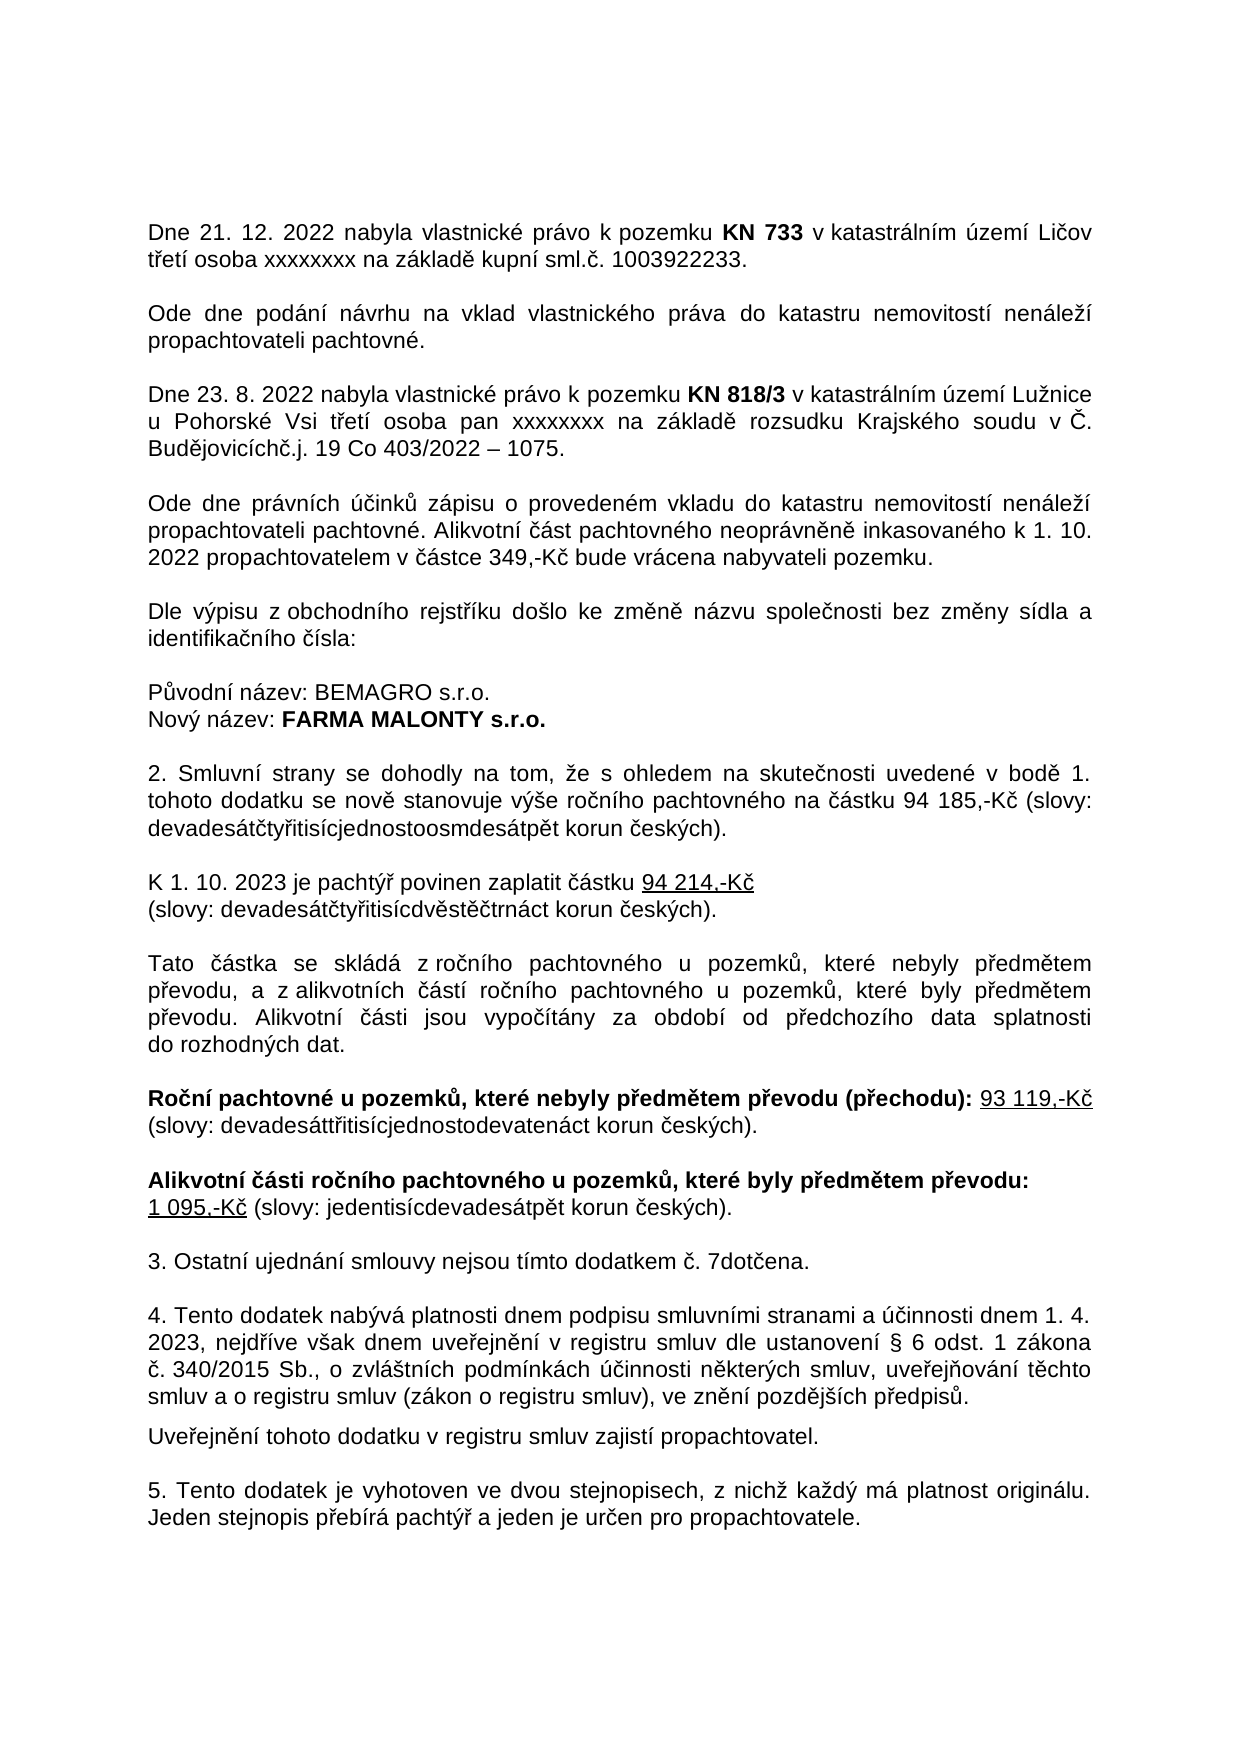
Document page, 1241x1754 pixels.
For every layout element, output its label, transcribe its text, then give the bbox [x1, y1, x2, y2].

text 5. Tento dodatek je vyhotoven ve dvou stejnopisech, z nichž každý má platnost originálu. Jeden stejnopis přebírá pachtýř a jeden je určen pro propachtovatele. [148, 1476, 1092, 1531]
text K 1. 10. 2023 je pachtýř povinen zaplatit částku 94 214,-Kč [148, 868, 1092, 895]
text (slovy: devadesátčtyřitisícdvěstěčtrnáct korun českých). [148, 895, 1092, 922]
text Uveřejnění tohoto dodatku v registru smluv zajistí propachtovatel. [148, 1422, 1092, 1449]
text 2. Smluvní strany se dohodly na tom, že s ohledem na skutečnosti uvedené v bodě 1. tohoto dodatku se nově stanovuje výše ročního pachtovného na částku 94 185,-Kč (slovy: devadesátčtyřitisícjednostoosmdesátpět korun českých). [148, 760, 1092, 841]
text 4. Tento dodatek nabývá platnosti dnem podpisu smluvními stranami a účinnosti dnem 1. 4. 2023, nejdříve však dnem uveřejnění v registru smluv dle ustanovení § 6 odst. 1 zákona č. 340/2015 Sb., o zvláštních podmínkách účinnosti některých smluv, uveřejňování těchto smluv a o registru smluv (zákon o registru smluv), ve znění pozdějších předpisů. [148, 1301, 1092, 1410]
text 3. Ostatní ujednání smlouvy nejsou tímto dodatkem č. 7dotčena. [148, 1247, 1092, 1274]
text Dne 23. 8. 2022 nabyla vlastnické právo k pozemku KN 818/3 v katastrálním území Lužnice u Pohorské Vsi třetí osoba pan xxxxxxxx na základě rozsudku Krajského soudu v Č. Budějovicíchč.j. 19 Co 403/2022 – 1075. [148, 381, 1092, 462]
text Roční pachtovné u pozemků, které nebyly předmětem převodu (přechodu): 93 119,-Kč (slovy: devadesáttřitisícjednostodevatenáct korun českých). [148, 1085, 1092, 1139]
text Nový název: FARMA MALONTY s.r.o. [148, 706, 1092, 733]
text Ode dne podání návrhu na vklad vlastnického práva do katastru nemovitostí nenáleží propachtovateli pachtovné. [148, 299, 1092, 353]
text Ode dne právních účinků zápisu o provedeném vkladu do katastru nemovitostí nenáleží propachtovateli pachtovné. Alikvotní část pachtovného neoprávněně inkasovaného k 1. 10. 2022 propachtovatelem v částce 349,-Kč bude vrácena nabyvateli pozemku. [148, 489, 1092, 570]
text 1 095,-Kč (slovy: jedentisícdevadesátpět korun českých). [148, 1193, 1092, 1220]
text Původní název: BEMAGRO s.r.o. [148, 678, 1092, 706]
text Tato částka se skládá z ročního pachtovného u pozemků, které nebyly předmětem převodu, a z alikvotních částí ročního pachtovného u pozemků, které byly předmětem převodu. Alikvotní části jsou vypočítány za období od předchozího data splatnosti do rozhodných dat. [148, 949, 1092, 1058]
text Dne 21. 12. 2022 nabyla vlastnické právo k pozemku KN 733 v katastrálním území Ličov třetí osoba xxxxxxxx na základě kupní sml.č. 1003922233. [148, 218, 1092, 272]
text Alikvotní části ročního pachtovného u pozemků, které byly předmětem převodu: [148, 1166, 1092, 1193]
text Dle výpisu z obchodního rejstříku došlo ke změně názvu společnosti bez změny sídla a identifikačního čísla: [148, 597, 1092, 651]
